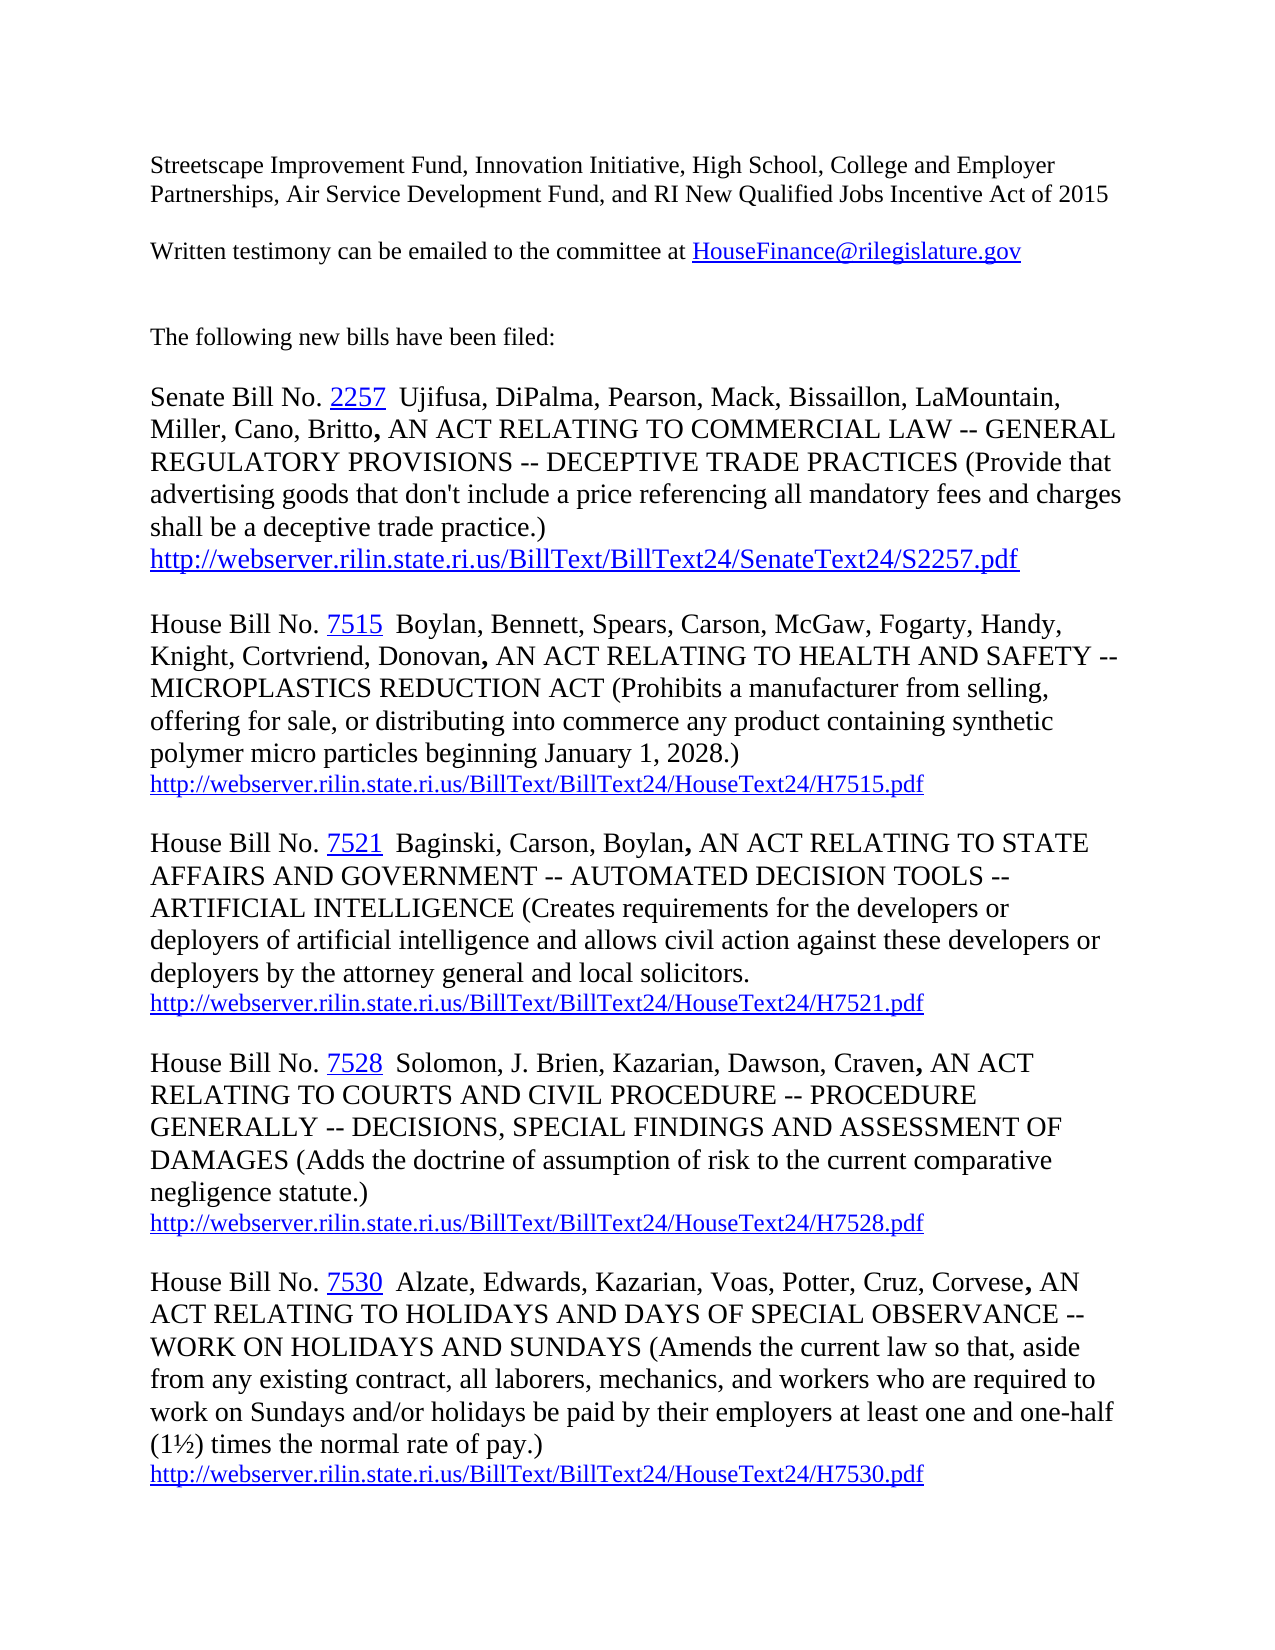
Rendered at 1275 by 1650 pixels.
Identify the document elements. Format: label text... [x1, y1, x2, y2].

text House Bill No. 7515 Boylan, Bennett, Spears, Carson, McGaw, Fogarty, Handy, Knight, Cortvriend, Donovan, AN ACT RELATING TO HEALTH AND SAFETY -- MICROPLASTICS REDUCTION ACT (Prohibits a manufacturer from selling, offering for sale, or distributing into commerce any product containing synthetic polymer micro particles beginning January 1, 2028.) [150, 607, 1125, 769]
text http://webserver.rilin.state.ri.us/BillText/BillText24/HouseText24/H7528.pdf [150, 1208, 1125, 1236]
text The following new bills have been filed: [150, 322, 1125, 351]
text House Bill No. 7528 Solomon, J. Brien, Kazarian, Dawson, Craven, AN ACT RELATING TO COURTS AND CIVIL PROCEDURE -- PROCEDURE GENERALLY -- DECISIONS, SPECIAL FINDINGS AND ASSESSMENT OF DAMAGES (Adds the doctrine of assumption of risk to the current comparative negligence statute.) [150, 1046, 1125, 1208]
text Written testimony can be emailed to the committee at HouseFinance@rilegislature.gov [150, 236, 1125, 265]
text Senate Bill No. 2257 Ujifusa, DiPalma, Pearson, Mack, Bissaillon, LaMountain, Miller, Cano, Britto, AN ACT RELATING TO COMMERCIAL LAW -- GENERAL REGULATORY PROVISIONS -- DECEPTIVE TRADE PRACTICES (Provide that advertising goods that don't include a price referencing all mandatory fees and charges shall be a deceptive trade practice.) [150, 380, 1125, 542]
text http://webserver.rilin.state.ri.us/BillText/BillText24/HouseText24/H7515.pdf [150, 769, 1125, 797]
text http://webserver.rilin.state.ri.us/BillText/BillText24/HouseText24/H7530.pdf [150, 1459, 1125, 1488]
text House Bill No. 7521 Baginski, Carson, Boylan, AN ACT RELATING TO STATE AFFAIRS AND GOVERNMENT -- AUTOMATED DECISION TOOLS -- ARTIFICIAL INTELLIGENCE (Creates requirements for the developers or deployers of artificial intelligence and allows civil action against these developers or deployers by the attorney general and local solicitors. [150, 826, 1125, 988]
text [150, 150, 1125, 207]
text House Bill No. 7530 Alzate, Edwards, Kazarian, Voas, Potter, Cruz, Corvese, AN ACT RELATING TO HOLIDAYS AND DAYS OF SPECIAL OBSERVANCE -- WORK ON HOLIDAYS AND SUNDAYS (Amends the current law so that, aside from any existing contract, all laborers, mechanics, and workers who are required to work on Sundays and/or holidays be paid by their employers at least one and one-half (1½) times the normal rate of pay.) [150, 1265, 1125, 1459]
text http://webserver.rilin.state.ri.us/BillText/BillText24/SenateText24/S2257.pdf [150, 542, 1125, 574]
text http://webserver.rilin.state.ri.us/BillText/BillText24/HouseText24/H7521.pdf [150, 988, 1125, 1017]
